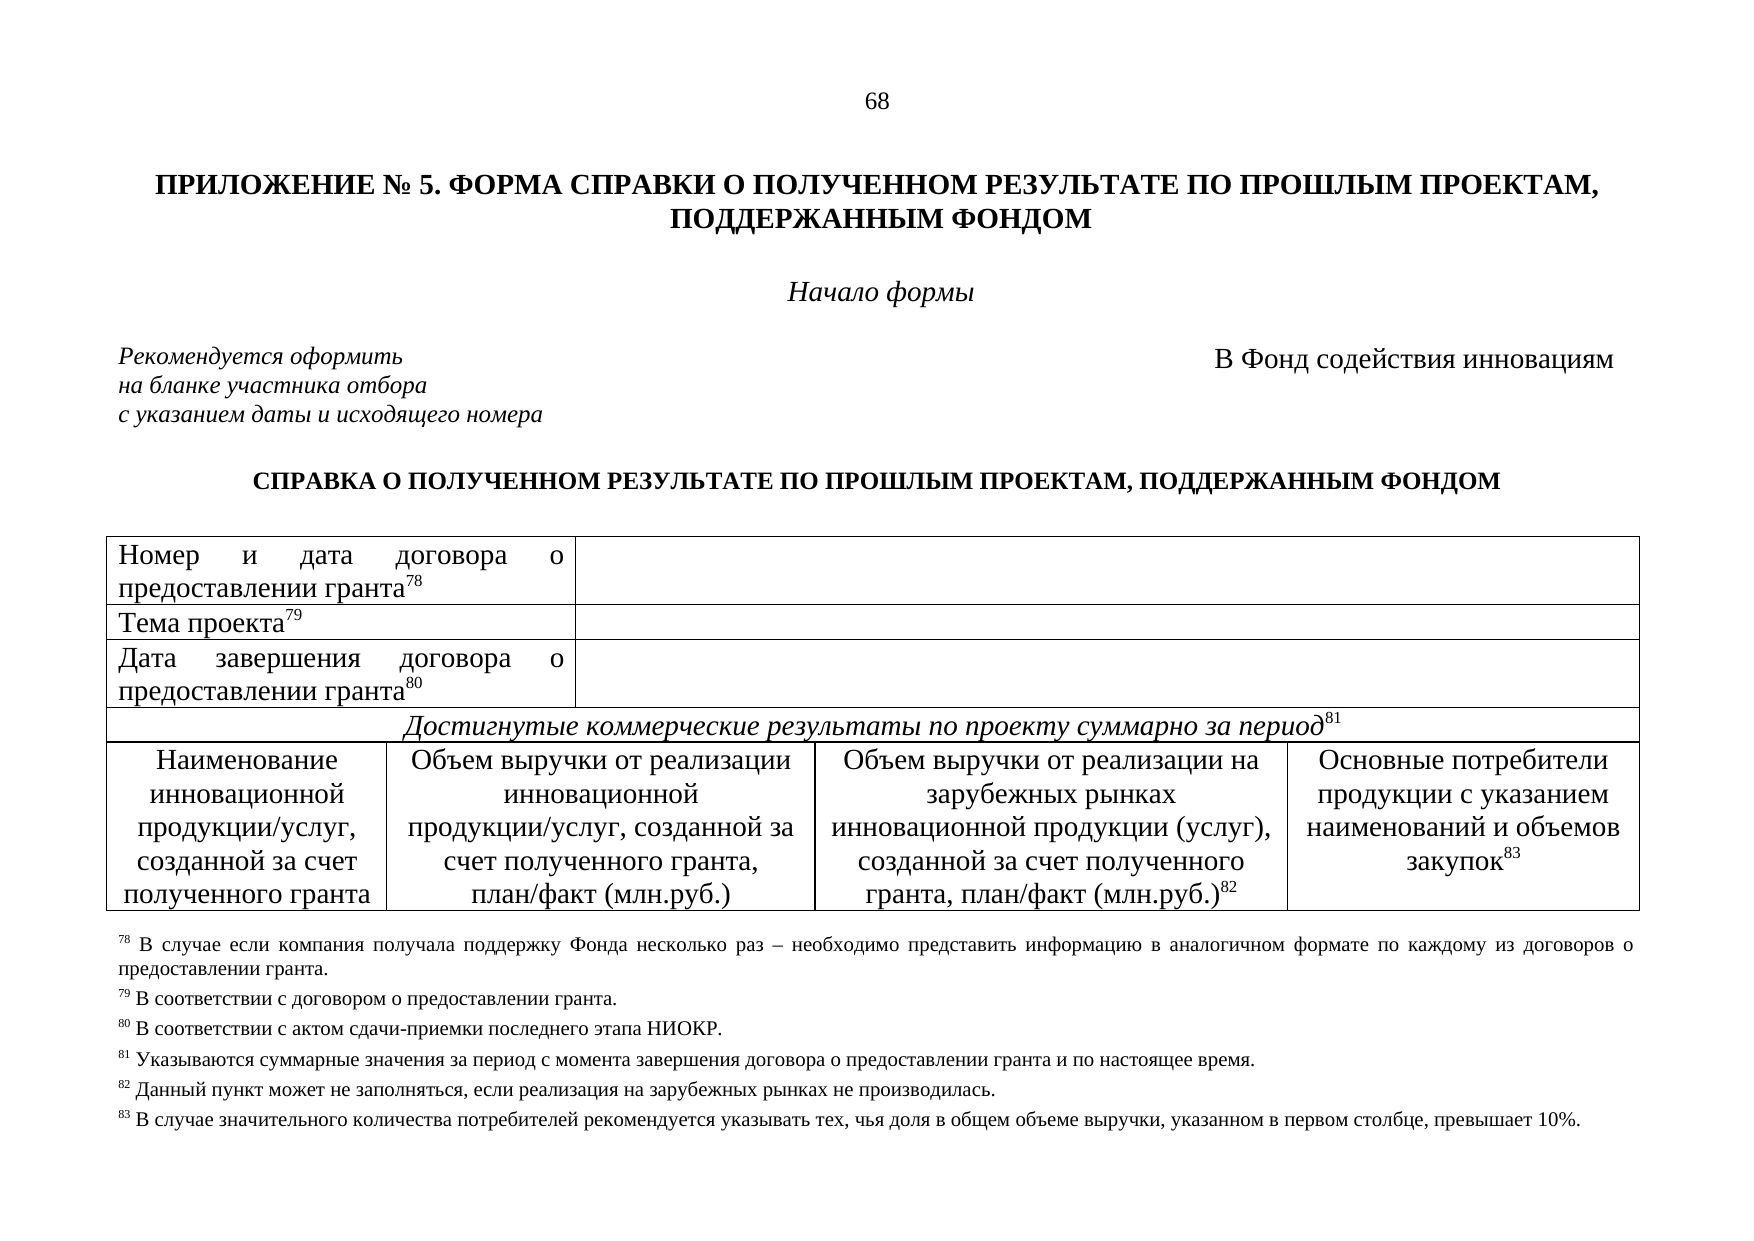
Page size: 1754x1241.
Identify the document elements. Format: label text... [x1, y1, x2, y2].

table_cell Основные потребители продукции с указанием наименований и объемов закупок [1288, 743, 1639, 910]
table_header Номер и дата договора о предоставлении гранта [107, 537, 575, 604]
table_cell [576, 640, 1639, 707]
table_cell Тема проекта [107, 605, 575, 639]
text СПРАВКА О ПОЛУЧЕННОМ РЕЗУЛЬТАТЕ ПО ПРОШЛЫМ ПРОЕКТАМ, ПОДДЕРЖАННЫМ ФОНДОМ [118, 466, 1636, 495]
table_cell Достигнутые коммерческие результаты по проекту суммарно за период [107, 708, 1639, 741]
table_cell Наименование инновационной продукции/услуг, созданной за счет полученного гранта [107, 743, 386, 910]
table_cell Объем выручки от реализации на зарубежных рынках инновационной продукции (услуг), созданной за счет полученного гранта, план/факт (млн.руб.) [816, 743, 1287, 910]
table_header [576, 537, 1639, 604]
table_cell Рекомендуется оформить на бланке участника отбора с указанием даты и исходящего номера [107, 341, 1203, 431]
table_header ПРИЛОЖЕНИЕ № 5. ФОРМА СПРАВКИ О ПОЛУЧЕННОМ РЕЗУЛЬТАТЕ ПО ПРОШЛЫМ ПРОЕКТАМ, ПОДДЕРЖАННЫМ ФОНДОМ Начало формы [107, 128, 1655, 341]
table_cell В Фонд содействия инновациям [1203, 341, 1655, 431]
table_cell [576, 605, 1639, 639]
table_cell Объем выручки от реализации инновационной продукции/услуг, созданной за счет полученного гранта, план/факт (млн.руб.) [387, 743, 814, 910]
table_cell Дата завершения договора о предоставлении гранта [107, 640, 575, 707]
